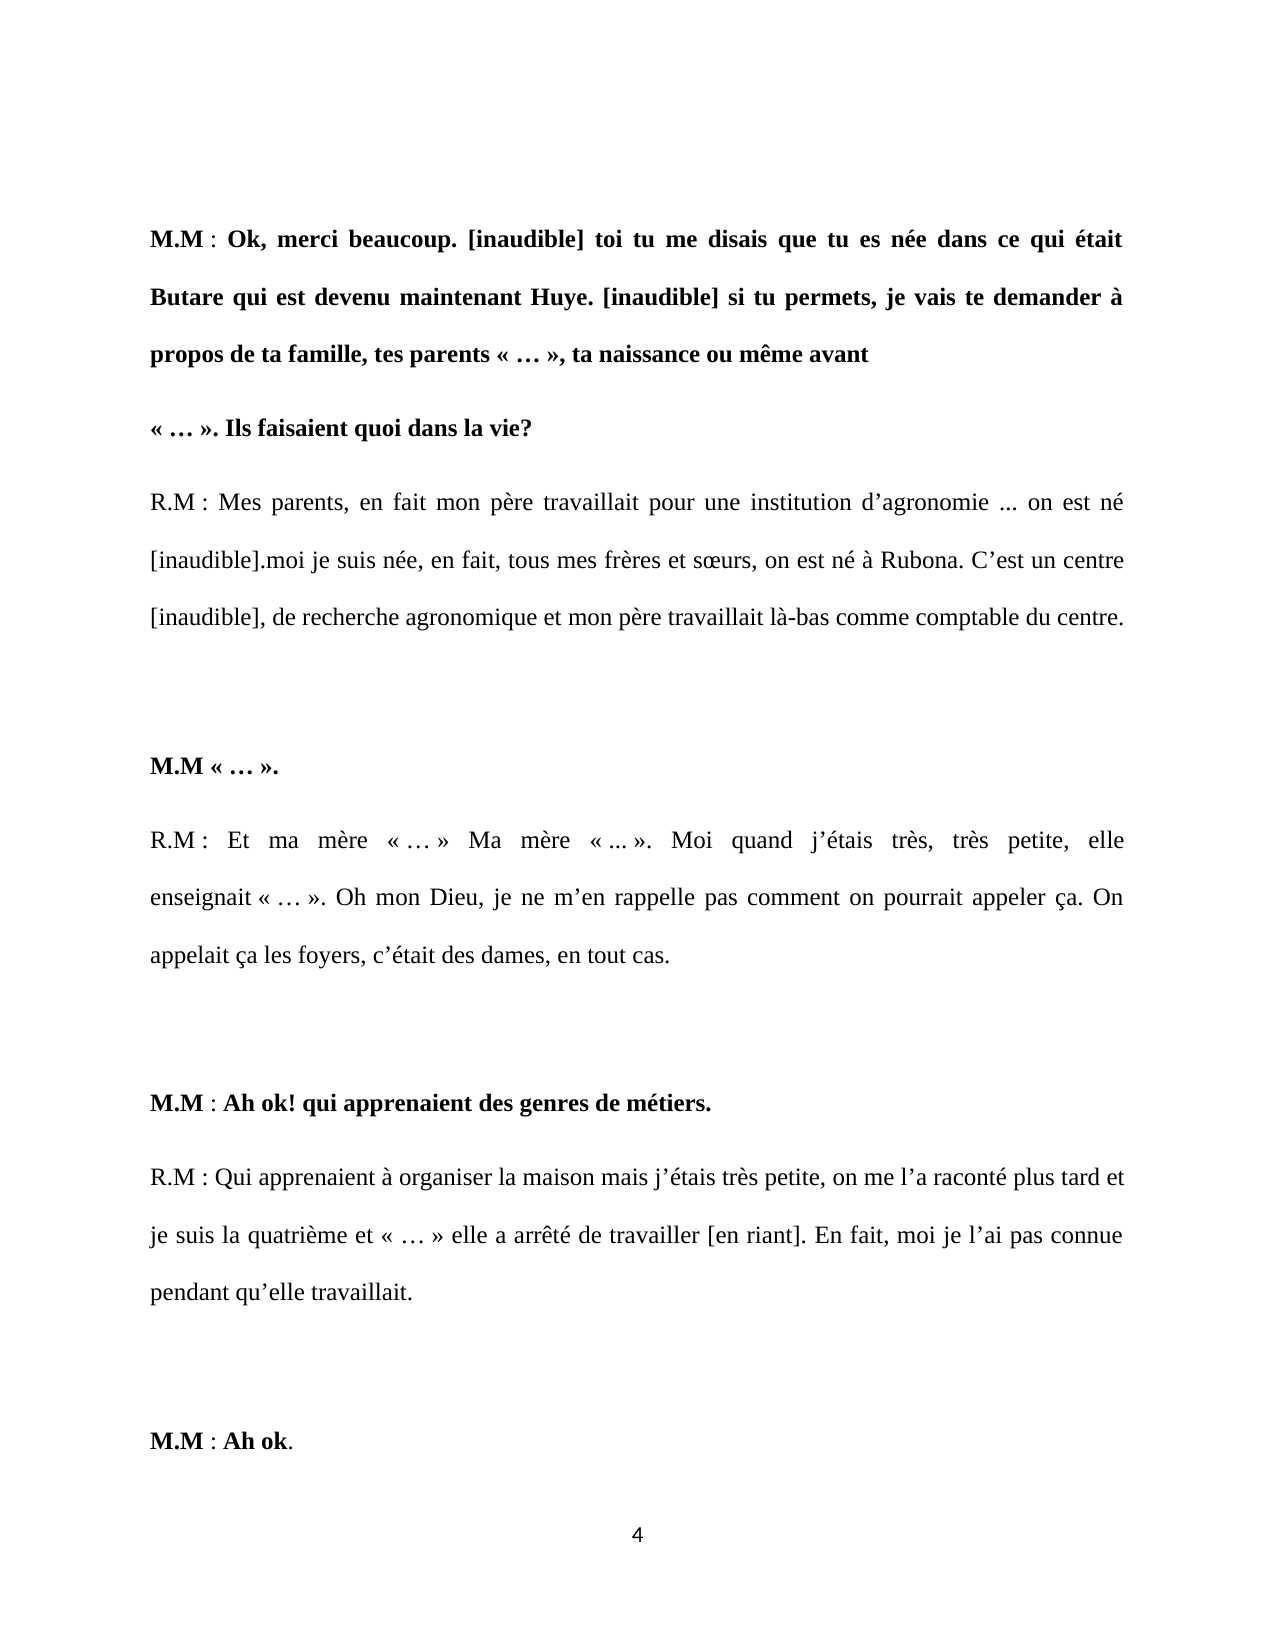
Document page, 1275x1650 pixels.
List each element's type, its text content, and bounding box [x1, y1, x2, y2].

text M.M : Ok, merci beaucoup. [inaudible] toi tu me disais que tu es née dans ce qui était Butare qui est devenu maintenant Huye. [inaudible] si tu permets, je vais te demander à propos de ta famille, tes parents « … », ta naissance ou même avant [150, 224, 1125, 368]
text M.M : Ah ok. [150, 1426, 1125, 1454]
text R.M : Qui apprenaient à organiser la maison mais j’étais très petite, on me l’a raconté plus tard et je suis la quatrième et « … » elle a arrêté de travailler [en riant]. En fait, moi je l’ai pas connue pendant qu’elle travaillait. [150, 1162, 1125, 1306]
text M.M « … ». [150, 751, 1125, 779]
text R.M : Mes parents, en fait mon père travaillait pour une institution d’agronomie ... on est né [inaudible].moi je suis née, en fait, tous mes frères et sœurs, on est né à Rubona. C’est un centre [inaudible], de recherche agronomique et mon père travaillait là-bas comme comptable du centre. [150, 487, 1125, 631]
text R.M : Et ma mère « … » Ma mère « ... ». Moi quand j’étais très, très petite, elle enseignait « … ». Oh mon Dieu, je ne m’en rappelle pas comment on pourrait appeler ça. On appelait ça les foyers, c’était des dames, en tout cas. [150, 825, 1125, 969]
text M.M : Ah ok! qui apprenaient des genres de métiers. [150, 1088, 1125, 1117]
text « … ». Ils faisaient quoi dans la vie? [150, 413, 1125, 442]
